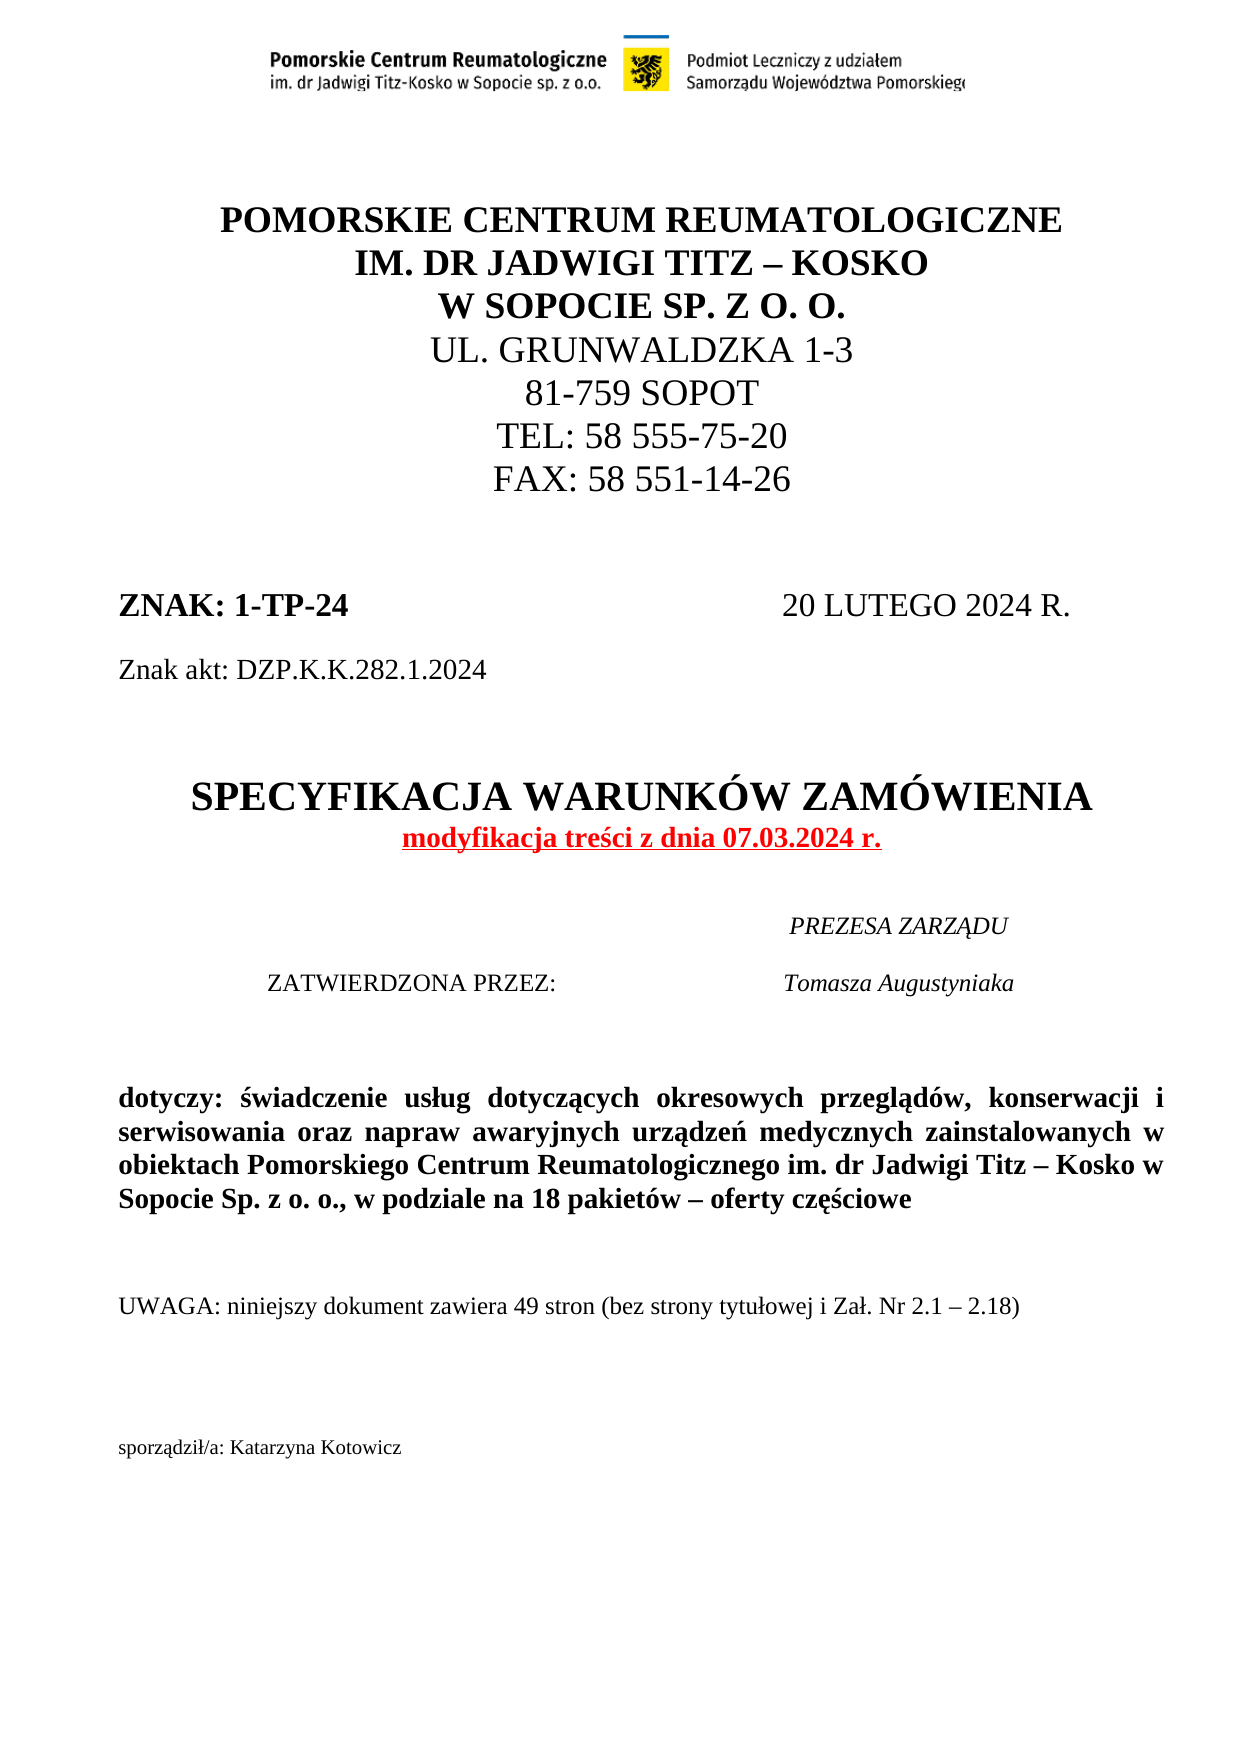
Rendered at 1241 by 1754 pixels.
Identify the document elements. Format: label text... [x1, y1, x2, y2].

text Znak akt: DZP.K.K.282.1.2024 [118, 652, 1165, 686]
text POMORSKIE CENTRUM REUMATOLOGICZNE [118, 198, 1165, 241]
text 81-759 SOPOT [118, 370, 1165, 413]
text UL. GRUNWALDZKA 1-3 [118, 327, 1165, 370]
text ZATWIERDZONA PRZEZ: Tomasza Augustyniaka [118, 968, 1165, 997]
text IM. DR JADWIGI TITZ – KOSKO [118, 241, 1165, 284]
text TEL: 58 555-75-20 [118, 413, 1165, 456]
text sporządził/a: Katarzyna Kotowicz [118, 1435, 1165, 1459]
text dotyczy: świadczenie usług dotyczących okresowych przeglądów, konserwacji i serwisowania oraz napraw awaryjnych urządzeń medycznych zainstalowanych w obiektach Pomorskiego Centrum Reumatologicznego im. dr Jadwigi Titz – Kosko w Sopocie Sp. z o. o., w podziale na 18 pakietów – oferty częściowe [118, 1080, 1165, 1214]
text W SOPOCIE SP. Z O. O. [118, 284, 1165, 327]
text UWAGA: niniejszy dokument zawiera 49 stron (bez strony tytułowej i Zał. Nr 2.1 – 2.18) [118, 1291, 1165, 1320]
picture [268, 34, 971, 94]
text ZNAK: 1-TP-24 20 LUTEGO 2024 R. [118, 586, 1165, 624]
text SPECYFIKACJA WARUNKÓW ZAMÓWIENIA [118, 772, 1165, 820]
text FAX: 58 551-14-26 [118, 456, 1165, 499]
text PREZESA ZARZĄDU [118, 911, 1165, 939]
text modyfikacja treści z dnia 07.03.2024 r. [118, 820, 1165, 853]
